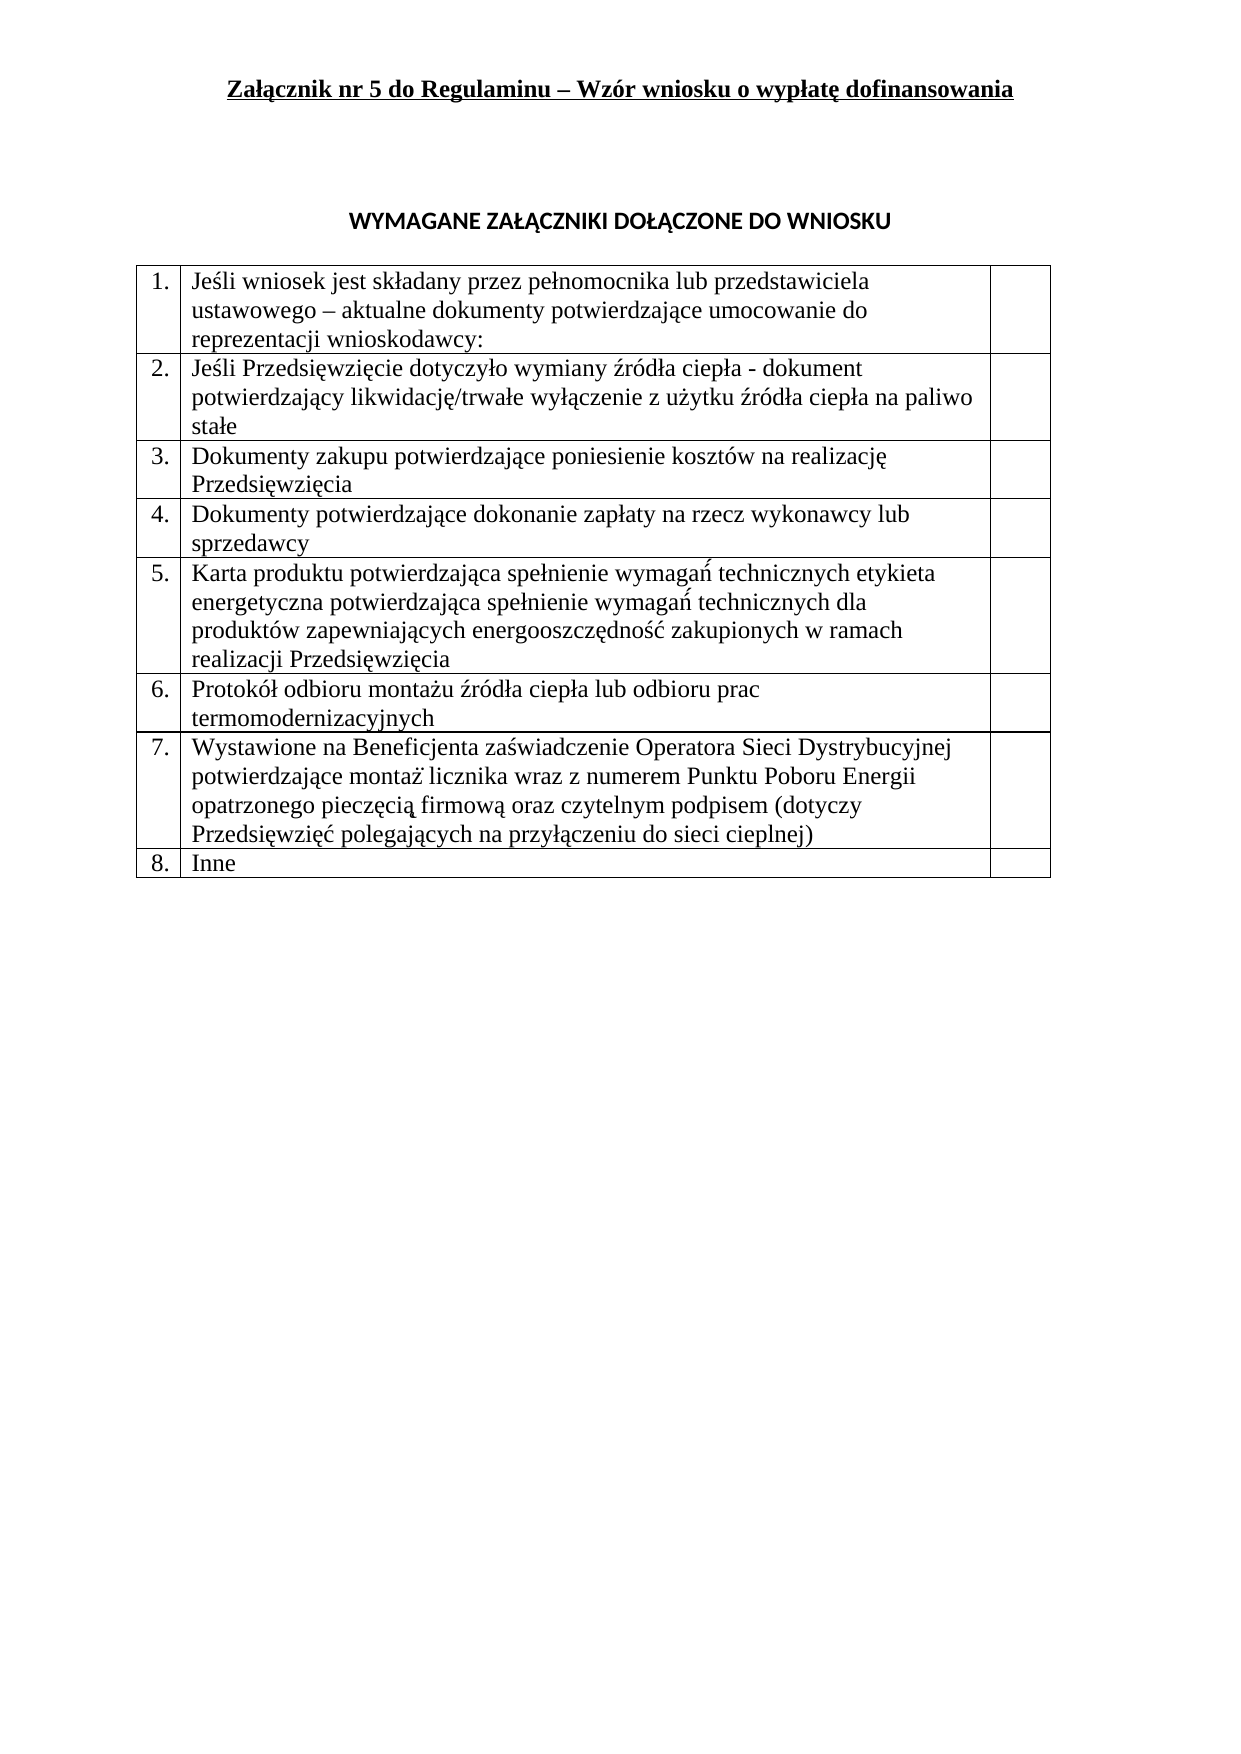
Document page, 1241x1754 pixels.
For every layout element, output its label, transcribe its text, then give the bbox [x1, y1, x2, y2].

table_cell [991, 674, 1050, 731]
table_cell [137, 441, 180, 498]
table_cell Dokumenty potwierdzające dokonanie zapłaty na rzecz wykonawcy lub sprzedawcy [181, 499, 990, 557]
table_cell [137, 499, 180, 557]
table_header [137, 266, 180, 352]
table_cell [991, 499, 1050, 557]
table_cell Karta produktu potwierdzająca spełnienie wymagań́ technicznych etykieta energetyczna potwierdzająca spełnienie wymagań́ technicznych dla produktów zapewniających energooszczędność zakupionych w ramach realizacji Przedsięwzięcia [181, 558, 990, 673]
table_cell [137, 674, 180, 731]
table_cell [137, 558, 180, 673]
table_cell [991, 849, 1050, 877]
table_cell [991, 558, 1050, 673]
table_cell Dokumenty zakupu potwierdzające poniesienie kosztów na realizację Przedsięwzięcia [181, 441, 990, 498]
table_cell [991, 733, 1050, 847]
table_cell Inne [181, 849, 990, 877]
table_header Jeśli wniosek jest składany przez pełnomocnika lub przedstawiciela ustawowego – aktualne dokumenty potwierdzające umocowanie do reprezentacji wnioskodawcy: [181, 266, 990, 352]
table_cell [991, 441, 1050, 498]
table_cell [137, 354, 180, 440]
text WYMAGANE ZAŁĄCZNIKI DOŁĄCZONE DO WNIOSKU [148, 206, 1093, 236]
table_cell [991, 354, 1050, 440]
table_cell Wystawione na Beneficjenta zaświadczenie Operatora Sieci Dystrybucyjnej potwierdzające montaż̇ licznika wraz z numerem Punktu Poboru Energii opatrzonego pieczęcią̨ firmową oraz czytelnym podpisem (dotyczy Przedsięwzięć polegających na przyłączeniu do sieci cieplnej) [181, 733, 990, 847]
table_cell [137, 849, 180, 877]
table_header [991, 266, 1050, 352]
table_cell Jeśli Przedsięwzięcie dotyczyło wymiany źródła ciepła - dokument potwierdzający likwidację/trwałe wyłączenie z użytku źródła ciepła na paliwo stałe [181, 354, 990, 440]
table_cell Protokół odbioru montażu źródła ciepła lub odbioru prac termomodernizacyjnych [181, 674, 990, 731]
table_cell [137, 733, 180, 847]
